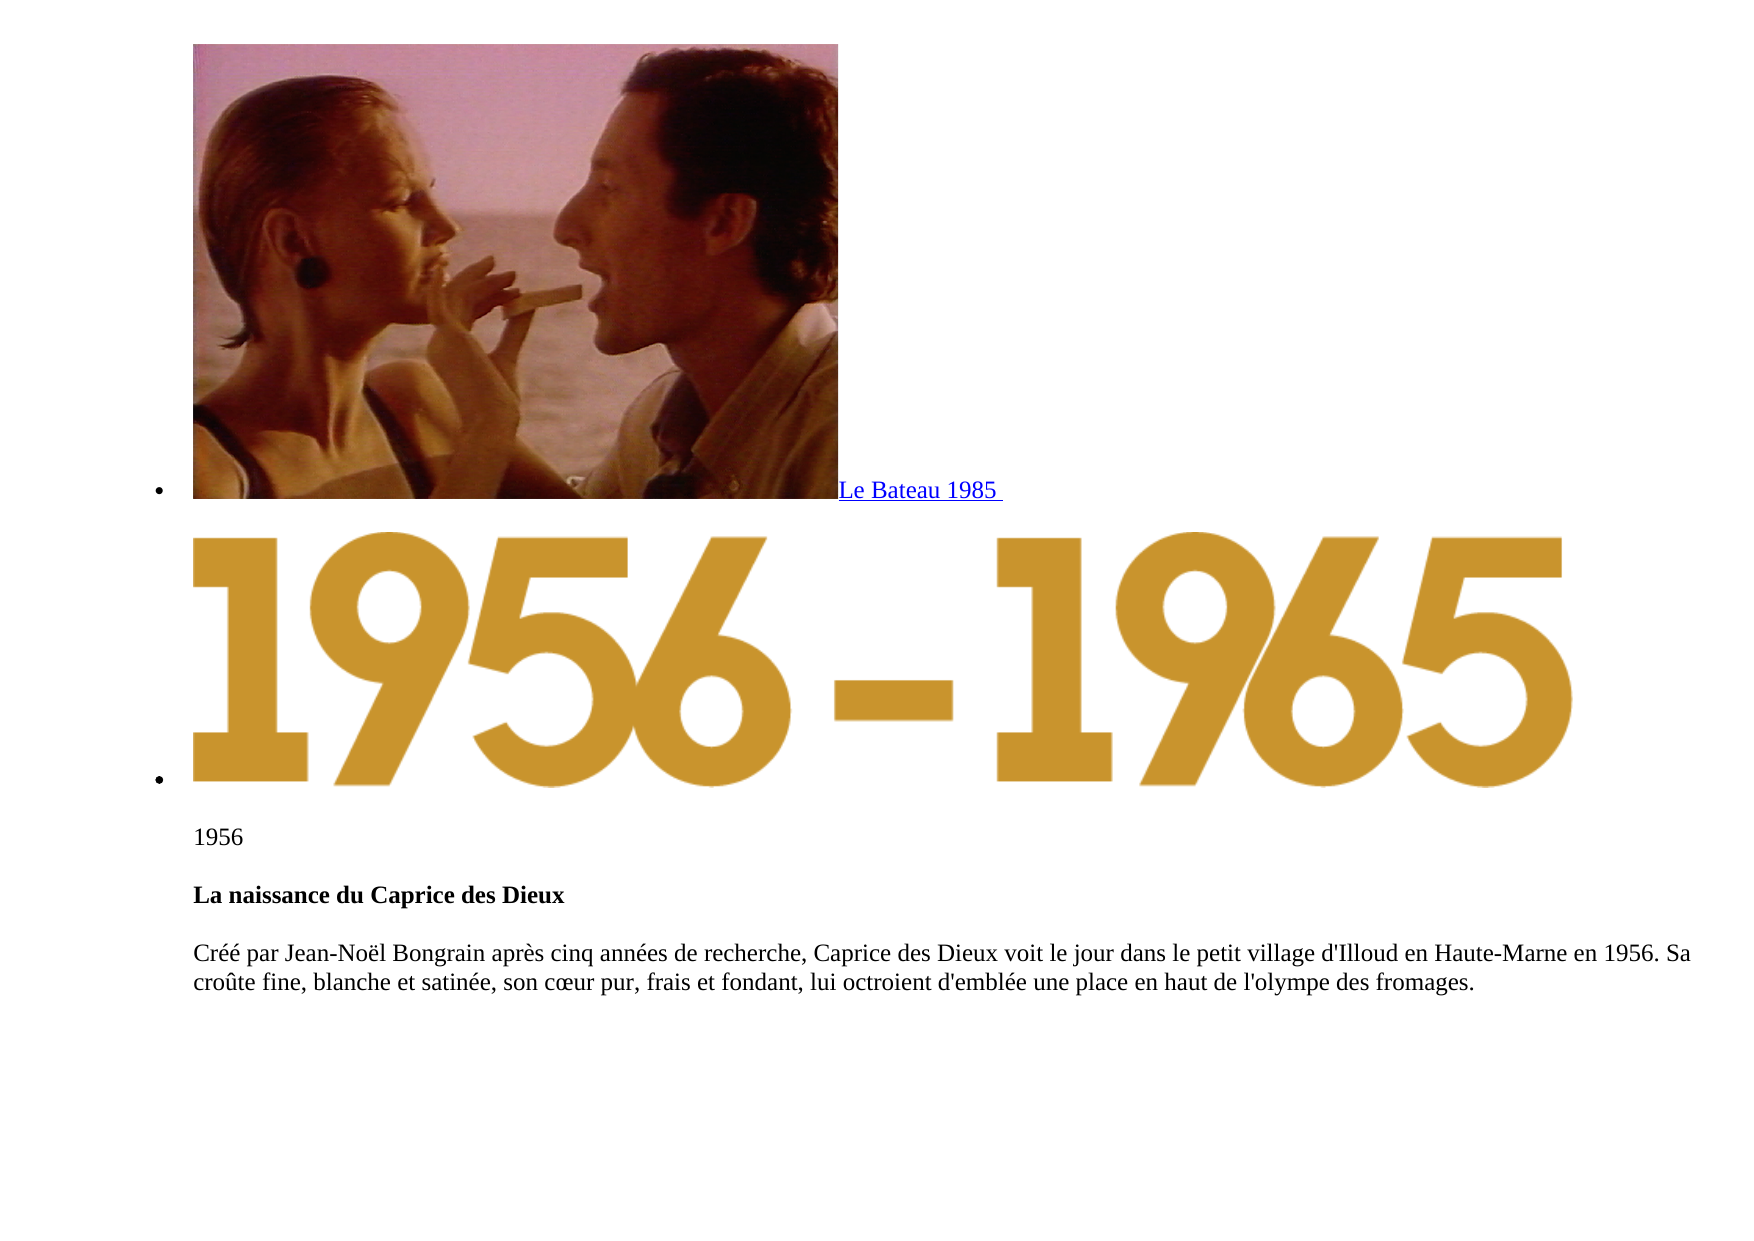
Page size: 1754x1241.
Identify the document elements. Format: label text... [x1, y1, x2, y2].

text 1956 [193, 822, 1713, 851]
text La naissance du Caprice des Dieux [193, 880, 1713, 909]
text Créé par Jean-Noël Bongrain après cinq années de recherche, Caprice des Dieux voit le jour dans le petit village d'Illoud en Haute-Marne en 1956. Sa croûte fine, blanche et satinée, son cœur pur, frais et fondant, lui octroient d'emblée une place en haut de l'olympe des fromages. [193, 938, 1713, 996]
picture [193, 532, 1573, 788]
picture [193, 44, 839, 499]
